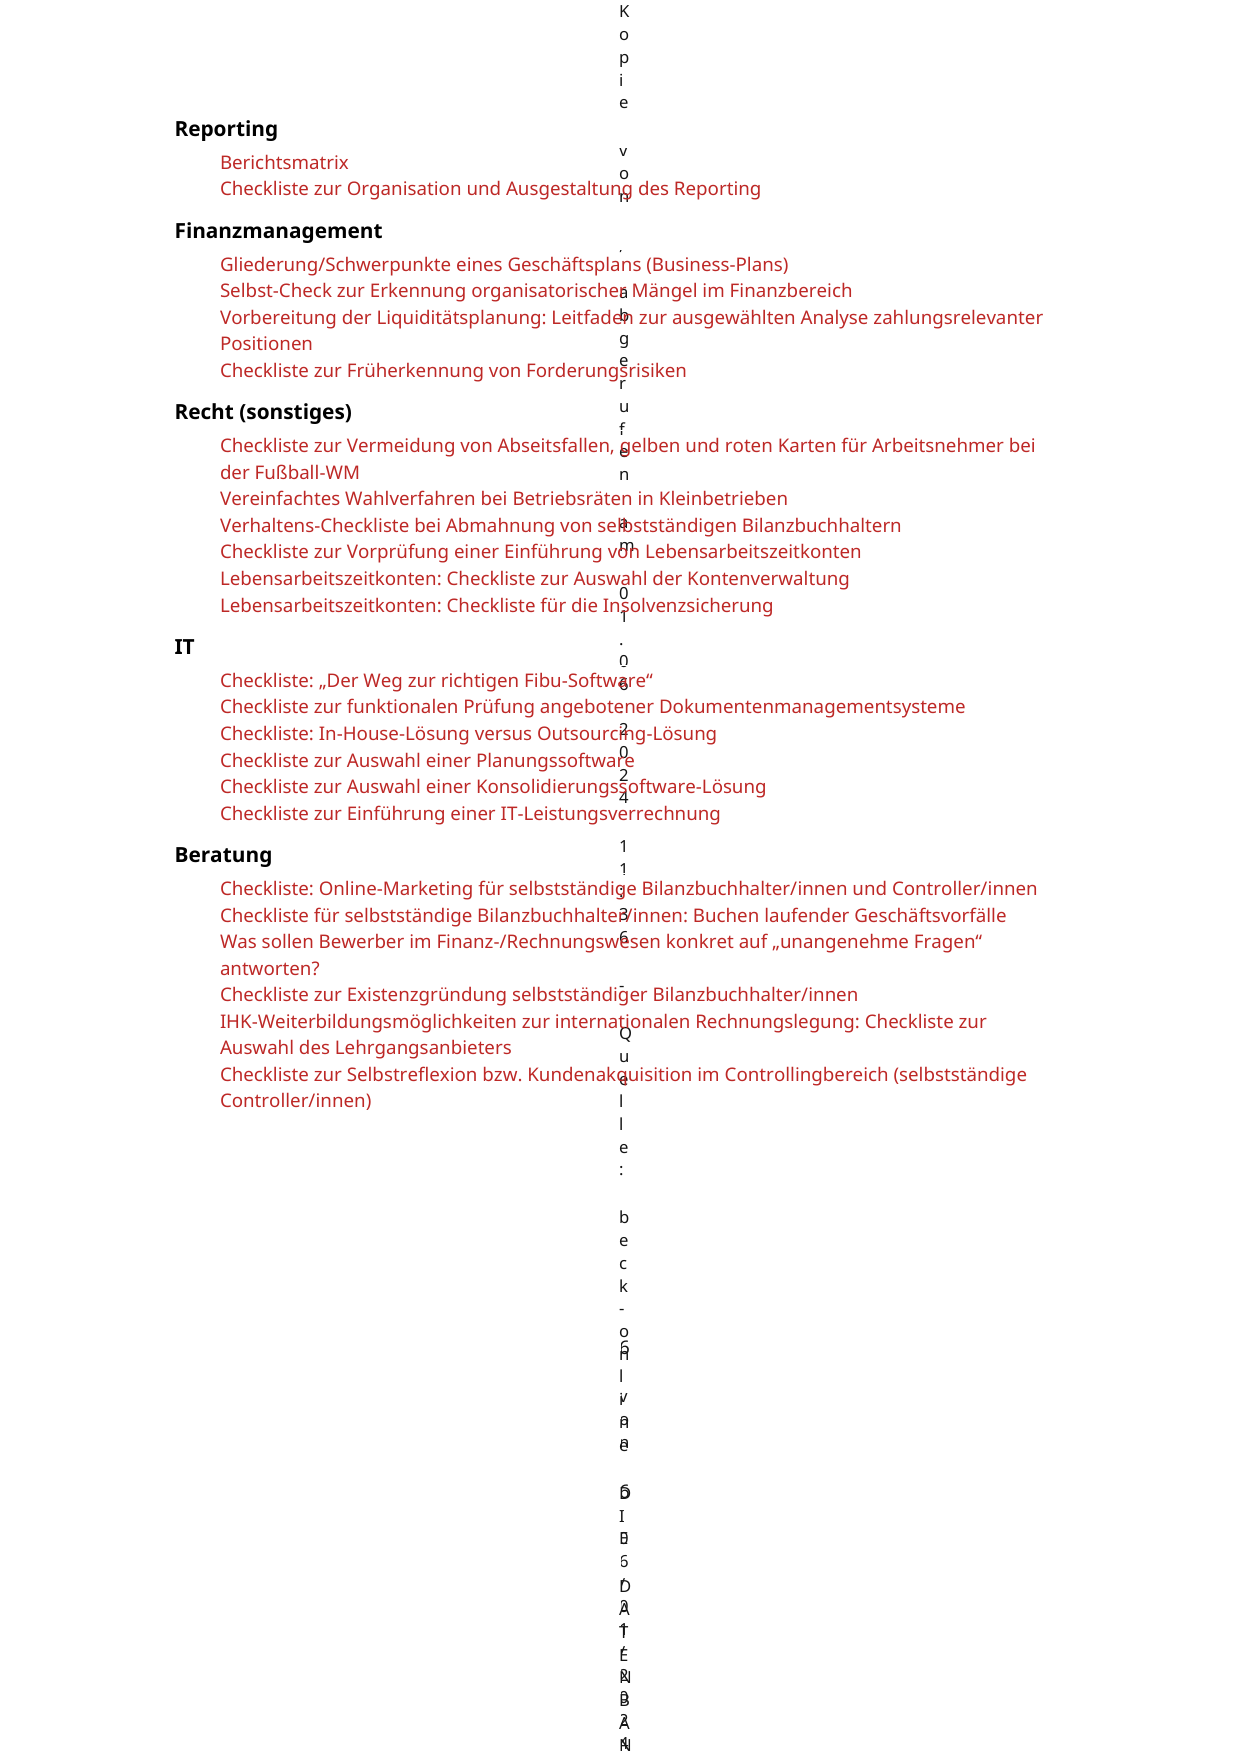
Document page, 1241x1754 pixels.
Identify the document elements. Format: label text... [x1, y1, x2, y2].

text Lebensarbeitszeitkonten: Checkliste für die Insolvenzsicherung [199, 591, 1052, 617]
text Checkliste zur Existenzgründung selbstständiger Bilanzbuchhalter/​innen [199, 981, 1052, 1007]
text Checkliste zur Einführung einer IT-Leistungsverrechnung [199, 799, 1052, 826]
text Checkliste zur Selbstreflexion bzw. Kundenakquisition im Controllingbereich (selbstständige Controller/​innen) [199, 1060, 1052, 1113]
text Berichtsmatrix [220, 148, 1052, 174]
text Checkliste zur Vermeidung von Abseitsfallen, gelben und roten Karten für Arbeitsnehmer bei der Fußball-WM [220, 431, 1052, 484]
text Selbst-Check zur Erkennung organisatorischer Mängel im Finanzbereich [199, 276, 1052, 303]
text Verhaltens-Checkliste bei Abmahnung von selbstständigen Bilanzbuchhaltern [199, 511, 1052, 538]
text Checkliste zur Auswahl einer Planungssoftware [199, 746, 1052, 772]
text Lebensarbeitszeitkonten: Checkliste zur Auswahl der Kontenverwaltung [199, 564, 1052, 591]
text Beratung [168, 826, 1050, 873]
text Checkliste zur Vorprüfung einer Einführung von Lebensarbeitszeitkonten [199, 538, 1052, 564]
text Gliederung/​Schwerpunkte eines Geschäftsplans (Business-Plans) [220, 250, 1052, 276]
text Checkliste zur funktionalen Prüfung angebotener Dokumentenmanagementsysteme [199, 693, 1052, 719]
text Vorbereitung der Liquiditätsplanung: Leitfaden zur ausgewählten Analyse zahlungsrelevanter Positionen [199, 303, 1052, 356]
text Checkliste zur Organisation und Ausgestaltung des Reporting [199, 174, 1052, 201]
text Finanzmanagement [168, 201, 1050, 248]
text Vereinfachtes Wahlverfahren bei Betriebsräten in Kleinbetrieben [199, 484, 1052, 511]
text Checkliste: „Der Weg zur richtigen Fibu-Software“ [220, 666, 1052, 693]
text Checkliste: In-House-Lösung versus Outsourcing-Lösung [199, 719, 1052, 746]
text Reporting [168, 99, 1050, 147]
text Was sollen Bewerber im Finanz-/​Rechnungswesen konkret auf „unangenehme Fragen“ antworten? [199, 927, 1052, 981]
text Checkliste: Online-Marketing für selbstständige Bilanzbuchhalter/​innen und Controller/​innen [220, 874, 1052, 901]
text IHK-Weiterbildungsmöglichkeiten zur internationalen Rechnungslegung: Checkliste zur Auswahl des Lehrgangsanbieters [199, 1007, 1052, 1060]
text Checkliste für selbstständige Bilanzbuchhalter/​innen: Buchen laufender Geschäftsvorfälle [199, 901, 1052, 927]
text Recht (sonstiges) [168, 383, 1050, 430]
text IT [168, 617, 1051, 665]
text Checkliste zur Früherkennung von Forderungsrisiken [199, 356, 1052, 383]
text Checkliste zur Auswahl einer Konsolidierungssoftware-Lösung [199, 772, 1052, 799]
